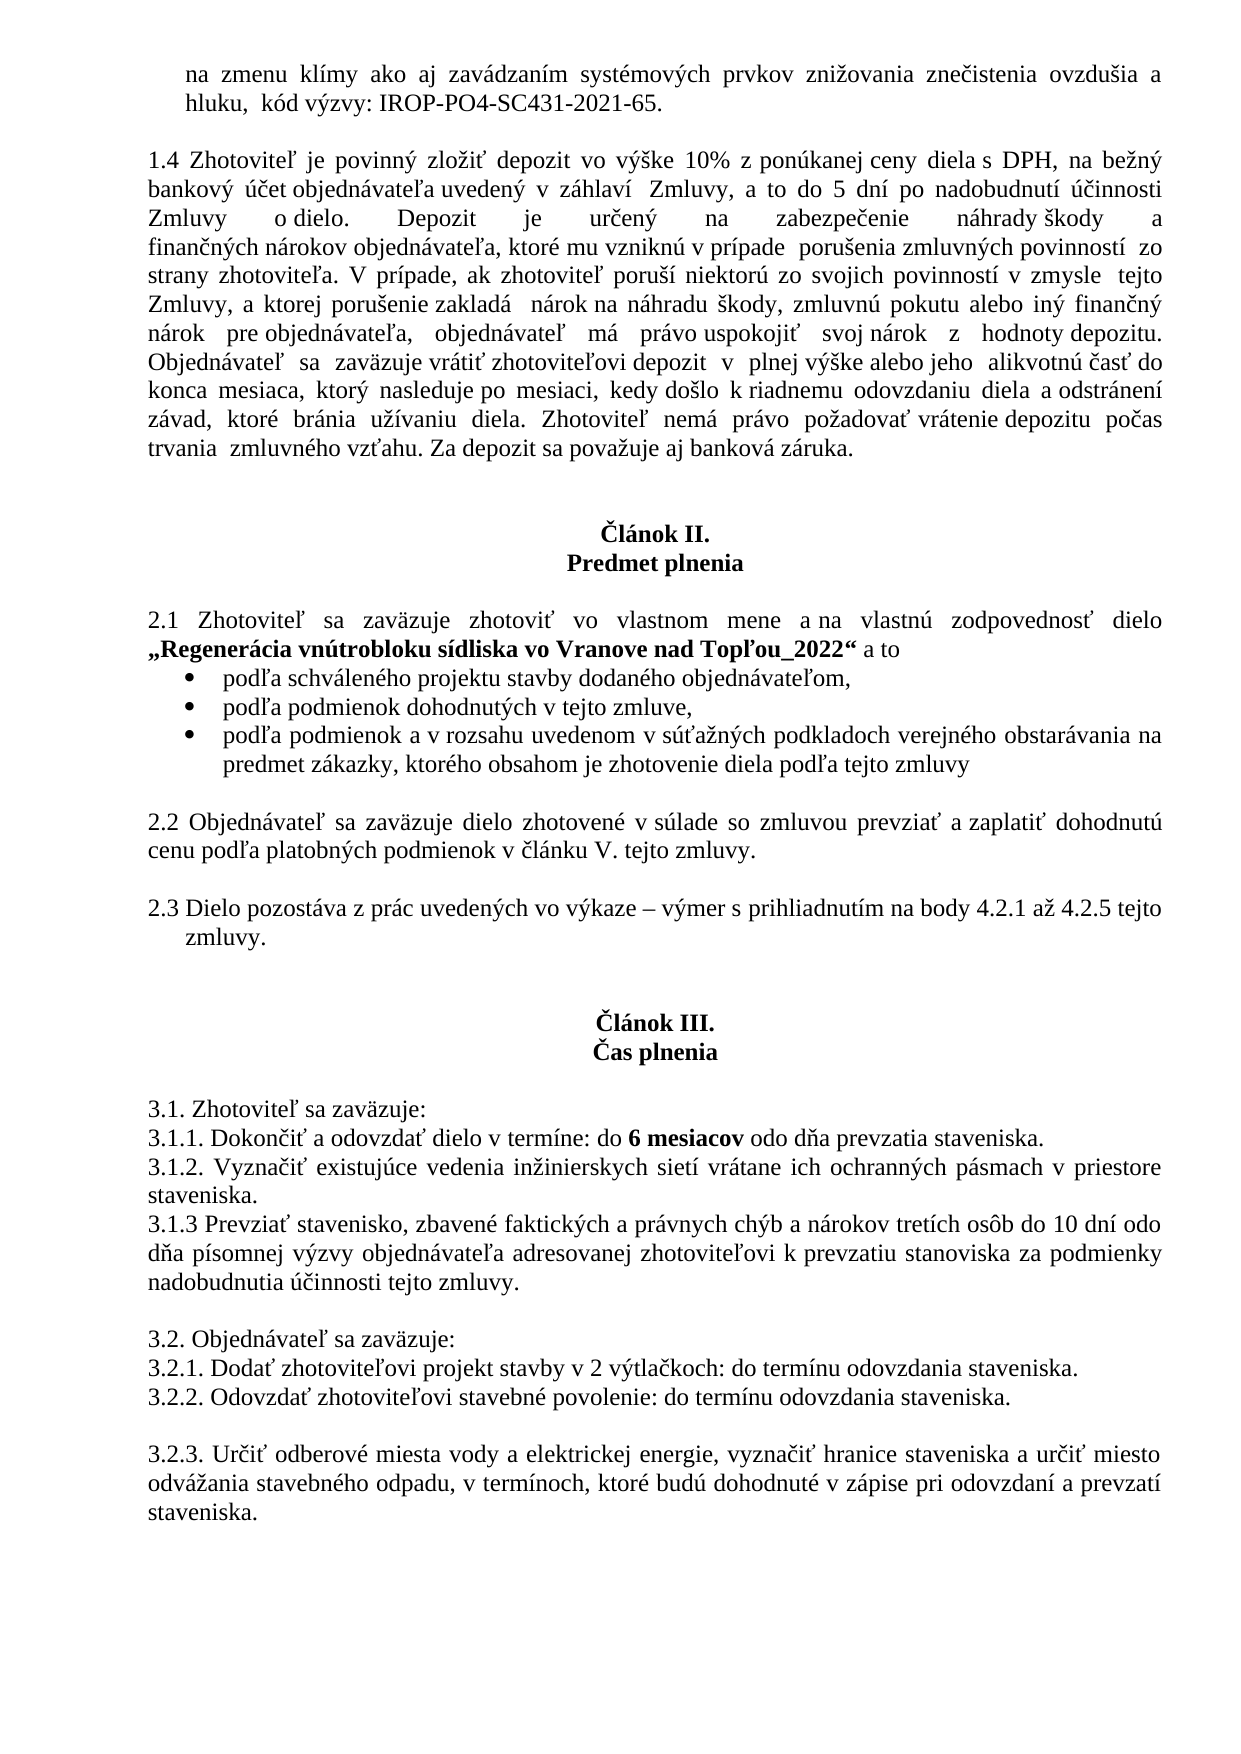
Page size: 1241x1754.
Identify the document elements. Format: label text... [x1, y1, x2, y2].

text Predmet plnenia [148, 548, 1162, 577]
text Článok III. [148, 1008, 1162, 1037]
list podľa podmienok dohodnutých v tejto zmluve, [185, 692, 1162, 720]
text 3.2. Objednávateľ sa zaväzuje: [148, 1324, 1162, 1353]
text 3.1.2. Vyznačiť existujúce vedenia inžinierskych sietí vrátane ich ochranných pásmach v priestore staveniska. [148, 1152, 1162, 1209]
text 3.1.3 Prevziať stavenisko, zbavené faktických a právnych chýb a nárokov tretích osôb do 10 dní odo dňa písomnej výzvy objednávateľa adresovanej zhotoviteľovi k prevzatiu stanoviska za podmienky nadobudnutia účinnosti tejto zmluvy. [148, 1209, 1162, 1295]
text 3.1. Zhotoviteľ sa zaväzuje: [148, 1094, 1162, 1123]
text Článok II. [148, 519, 1162, 548]
text 3.2.2. Odovzdať zhotoviteľovi stavebné povolenie: do termínu odovzdania staveniska. [148, 1382, 1162, 1410]
list podľa schváleného projektu stavby dodaného objednávateľom, [185, 663, 1162, 692]
list podľa podmienok a v rozsahu uvedenom v súťažných podkladoch verejného obstarávania na predmet zákazky, ktorého obsahom je zhotovenie diela podľa tejto zmluvy [185, 720, 1162, 778]
list Dielo pozostáva z prác uvedených vo výkaze – výmer s prihliadnutím na body 4.2.1 až 4.2.5 tejto zmluvy. [148, 893, 1162, 950]
text 3.2.3. Určiť odberové miesta vody a elektrickej energie, vyznačiť hranice staveniska a určiť miesto odvážania stavebného odpadu, v termínoch, ktoré budú dohodnuté v zápise pri odovzdaní a prevzatí staveniska. [148, 1439, 1162, 1525]
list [148, 59, 1162, 117]
text 3.2.1. Dodať zhotoviteľovi projekt stavby v 2 výtlačkoch: do termínu odovzdania staveniska. [148, 1353, 1162, 1382]
text 2.2 Objednávateľ sa zaväzuje dielo zhotovené v súlade so zmluvou prevziať a zaplatiť dohodnutú cenu podľa platobných podmienok v článku V. tejto zmluvy. [148, 807, 1162, 864]
text 2.1 Zhotoviteľ sa zaväzuje zhotoviť vo vlastnom mene a na vlastnú zodpovednosť dielo „Regenerácia vnútrobloku sídliska vo Vranove nad Topľou_2022“ a to [148, 605, 1162, 663]
text 3.1.1. Dokončiť a odovzdať dielo v termíne: do 6 mesiacov odo dňa prevzatia staveniska. [148, 1123, 1162, 1152]
subtitle 1.4 Zhotoviteľ je povinný zložiť depozit vo výške 10% z ponúkanej ceny diela s DPH, na bežný bankový účet objednávateľa uvedený v záhlaví Zmluvy, a to do 5 dní po nadobudnutí účinnosti Zmluvy o dielo. Depozit je určený na zabezpečenie náhrady škody a finančných nárokov objednávateľa, ktoré mu vzniknú v prípade porušenia zmluvných povinností zo strany zhotoviteľa. V prípade, ak zhotoviteľ poruší niektorú zo svojich povinností v zmysle tejto Zmluvy, a ktorej porušenie zakladá nárok na náhradu škody, zmluvnú pokutu alebo iný finančný nárok pre objednávateľa, objednávateľ má právo uspokojiť svoj nárok z hodnoty depozitu. Objednávateľ sa zaväzuje vrátiť zhotoviteľovi depozit v plnej výške alebo jeho alikvotnú časť do konca mesiaca, ktorý nasleduje po mesiaci, kedy došlo k riadnemu odovzdaniu diela a odstránení závad, ktoré bránia užívaniu diela. Zhotoviteľ nemá právo požadovať vrátenie depozitu počas trvania zmluvného vzťahu. Za depozit sa považuje aj banková záruka. [148, 145, 1162, 462]
text Čas plnenia [148, 1037, 1162, 1065]
